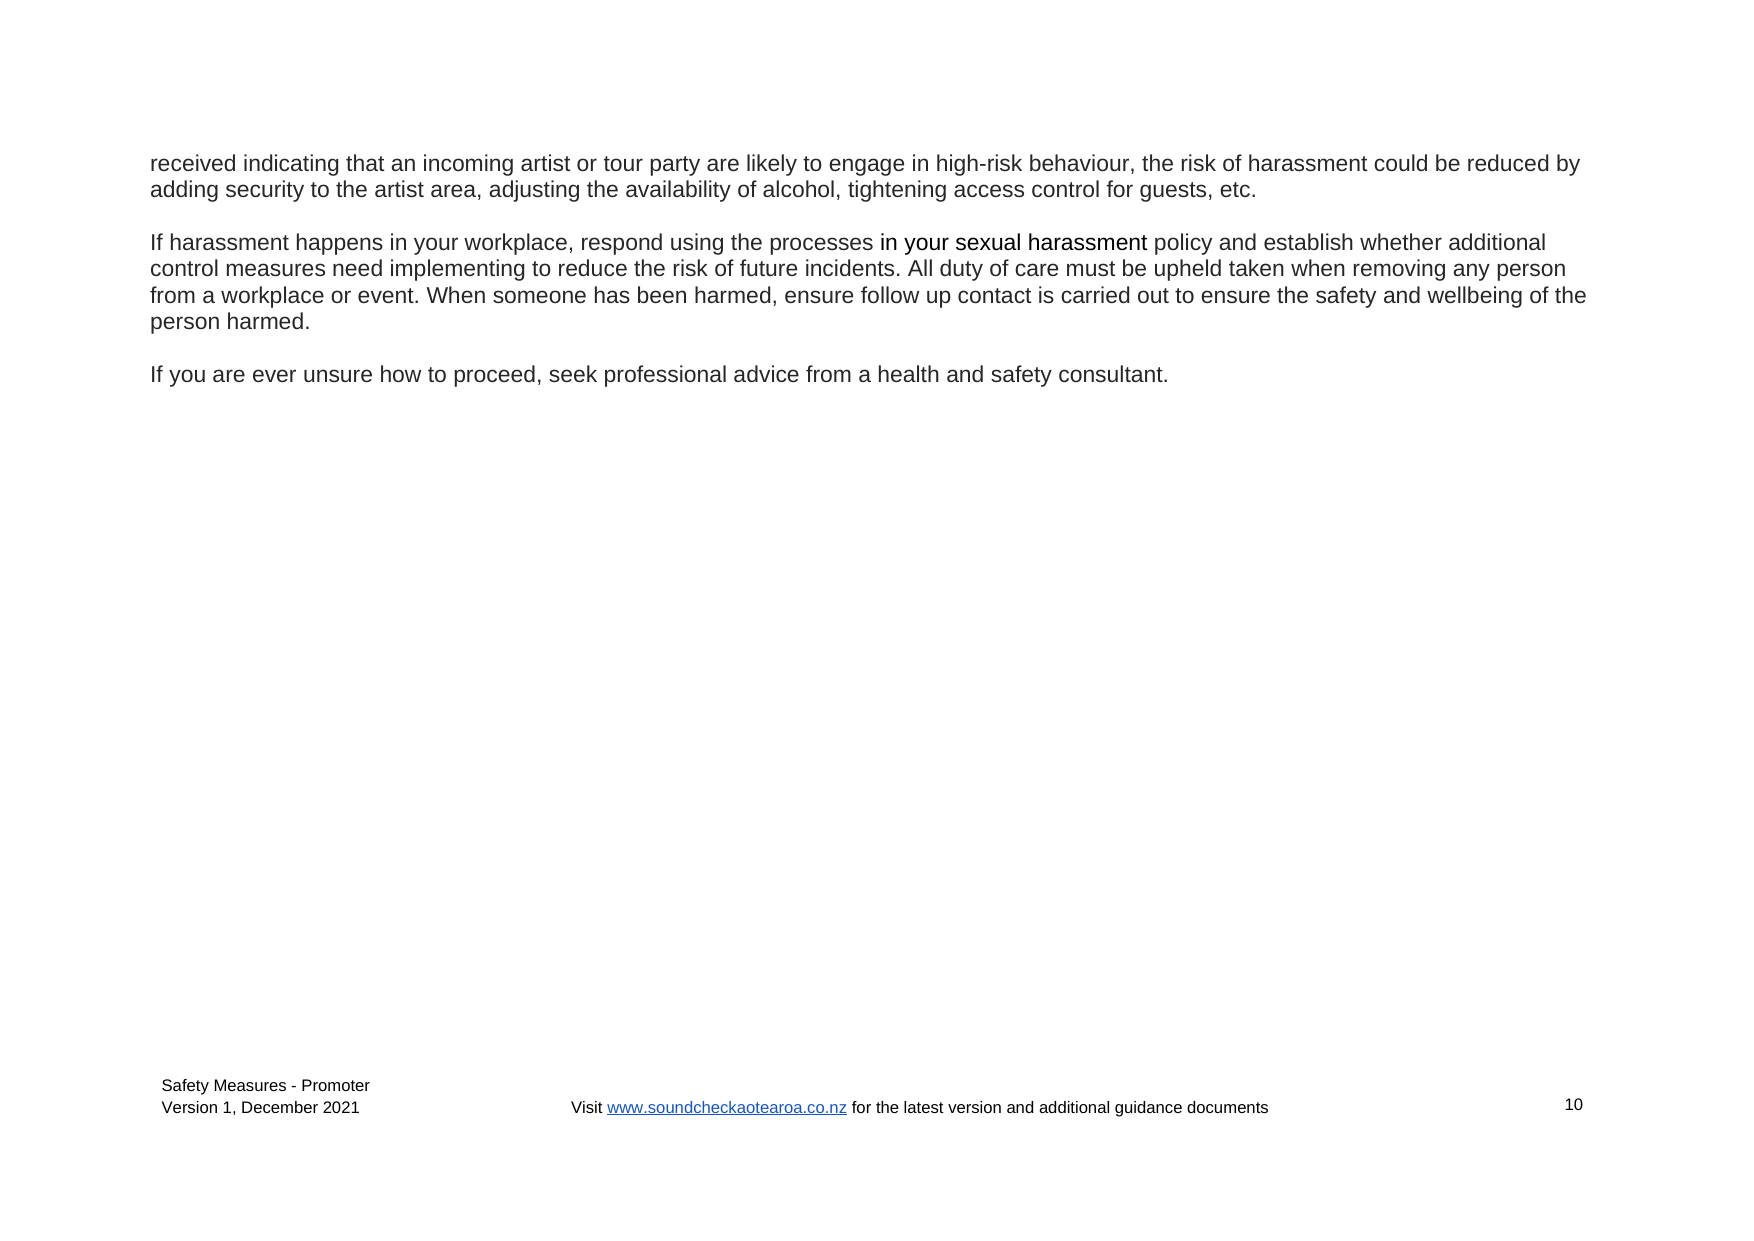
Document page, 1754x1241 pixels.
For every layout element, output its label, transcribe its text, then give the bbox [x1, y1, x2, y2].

text If you are ever unsure how to proceed, seek professional advice from a health and safety consultant. [150, 361, 1604, 387]
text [150, 150, 1604, 203]
text If harassment happens in your workplace, respond using the processes in your sexual harassment policy and establish whether additional control measures need implementing to reduce the risk of future incidents. All duty of care must be upheld taken when removing any person from a workplace or event. When someone has been harmed, ensure follow up contact is carried out to ensure the safety and wellbeing of the person harmed. [150, 229, 1604, 334]
